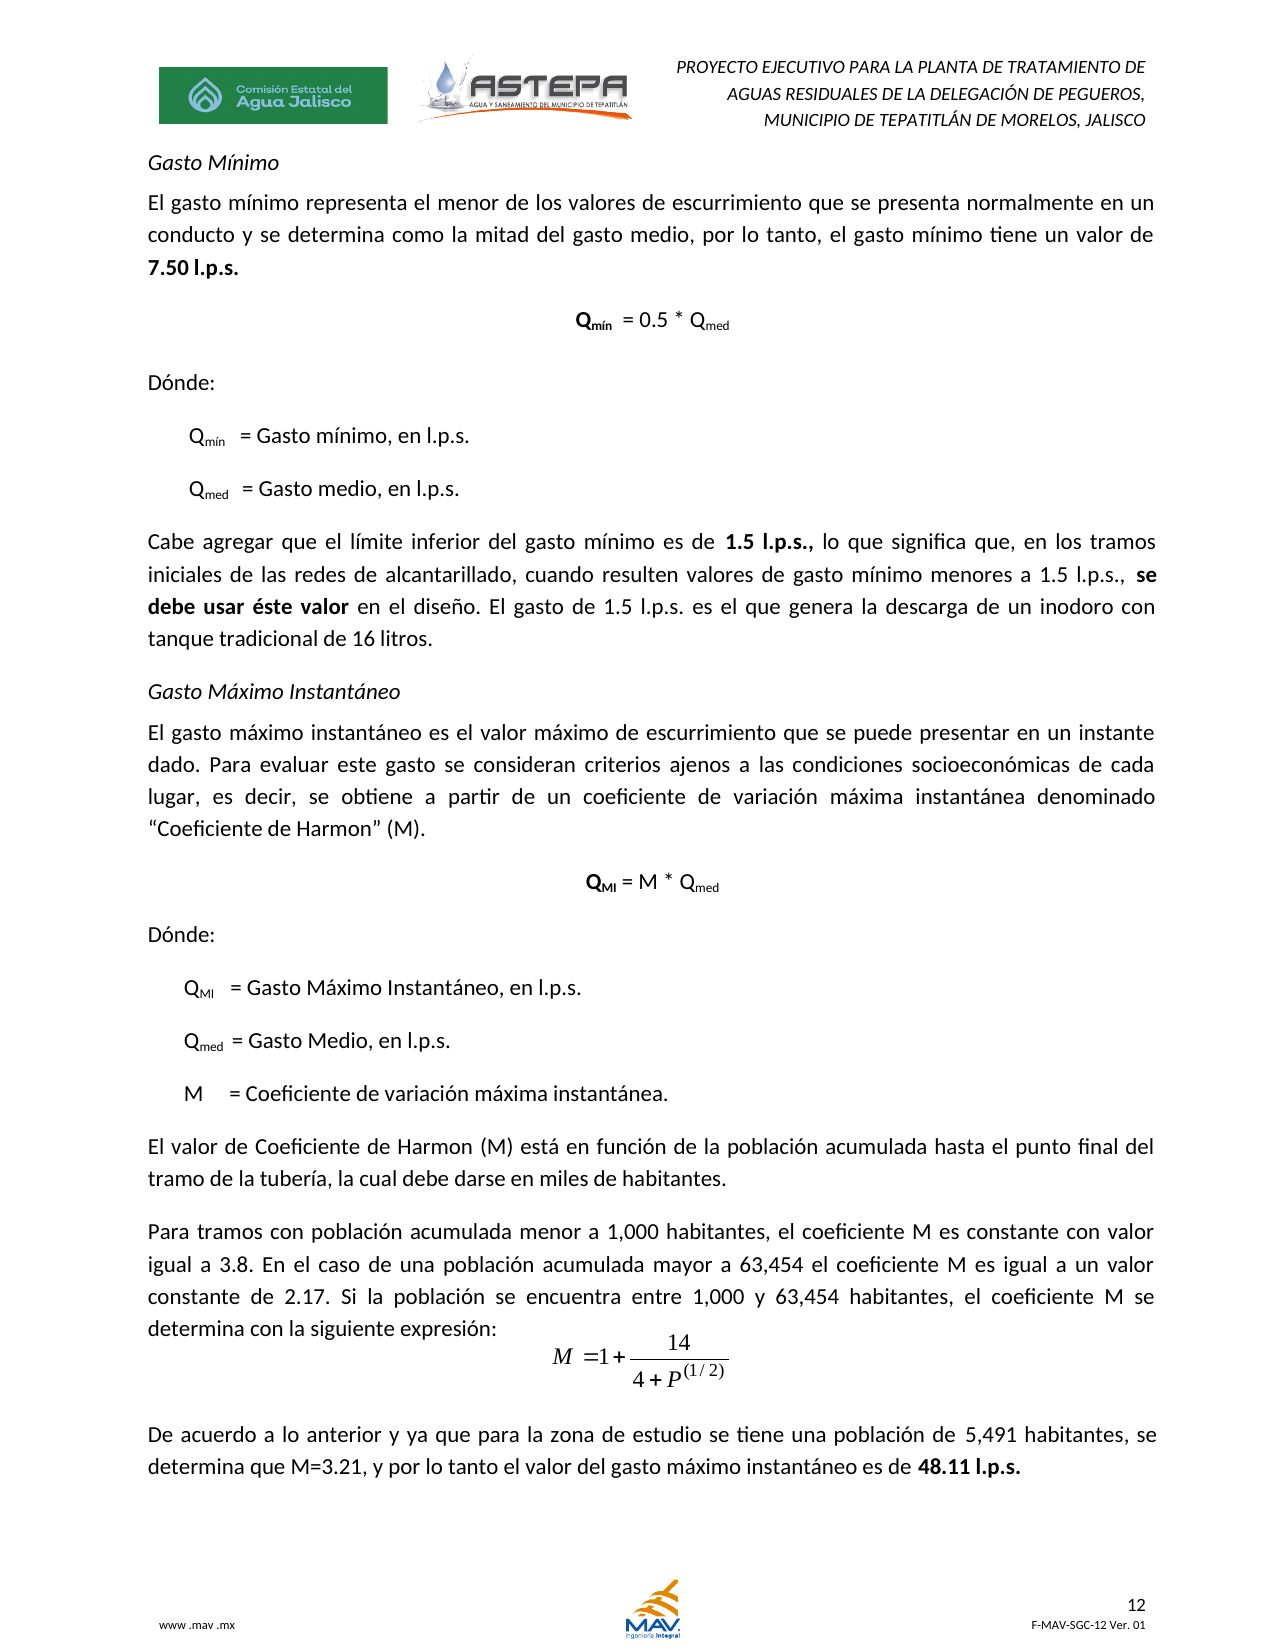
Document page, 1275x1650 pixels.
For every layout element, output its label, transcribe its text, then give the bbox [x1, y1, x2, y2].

text Dónde: [148, 920, 1157, 948]
text El gasto máximo instantáneo es el valor máximo de escurrimiento que se puede presentar en un instante dado. Para evaluar este gasto se consideran criterios ajenos a las condiciones socioeconómicas de cada lugar, es decir, se obtiene a partir de un coeficiente de variación máxima instantánea denominado “Coeficiente de Harmon” (M). [148, 718, 1157, 842]
text De acuerdo a lo anterior y ya que para la zona de estudio se tiene una población de 5,491 habitantes, se determina que M=3.21, y por lo tanto el valor del gasto máximo instantáneo es de 48.11 l.p.s. [148, 1420, 1157, 1480]
text Dónde: [148, 368, 1157, 396]
text Qmín = 0.5 * Qmed [148, 306, 1157, 334]
text QMI = Gasto Máximo Instantáneo, en l.p.s. [148, 973, 1157, 1001]
picture [416, 53, 633, 123]
text El gasto mínimo representa el menor de los valores de escurrimiento que se presenta normalmente en un conducto y se determina como la mitad del gasto medio, por lo tanto, el gasto mínimo tiene un valor de 7.50 l.p.s. [148, 188, 1157, 281]
text Qmín = Gasto mínimo, en l.p.s. [148, 421, 1157, 449]
subtitle Gasto Máximo Instantáneo [148, 677, 1157, 705]
text Qmed = Gasto medio, en l.p.s. [148, 474, 1157, 502]
subtitle Gasto Mínimo [148, 148, 1157, 176]
text El valor de Coeficiente de Harmon (M) está en función de la población acumulada hasta el punto final del tramo de la tubería, la cual debe darse en miles de habitantes. [148, 1132, 1157, 1192]
text Cabe agregar que el límite inferior del gasto mínimo es de 1.5 l.p.s., lo que significa que, en los tramos iniciales de las redes de alcantarillado, cuando resulten valores de gasto mínimo menores a 1.5 l.p.s., se debe usar éste valor en el diseño. El gasto de 1.5 l.p.s. es el que genera la descarga de un inodoro con tanque tradicional de 16 litros. [148, 527, 1157, 652]
text QMI = M * Qmed [148, 867, 1157, 895]
text Para tramos con población acumulada menor a 1,000 habitantes, el coeficiente M es constante con valor igual a 3.8. En el caso de una población acumulada mayor a 63,454 el coeficiente M es igual a un valor constante de 2.17. Si la población se encuentra entre 1,000 y 63,454 habitantes, el coeficiente M se determina con la siguiente expresión: [148, 1217, 1157, 1342]
text M = Coeficiente de variación máxima instantánea. [148, 1079, 1157, 1107]
picture [159, 67, 388, 124]
text Qmed = Gasto Medio, en l.p.s. [148, 1026, 1157, 1054]
